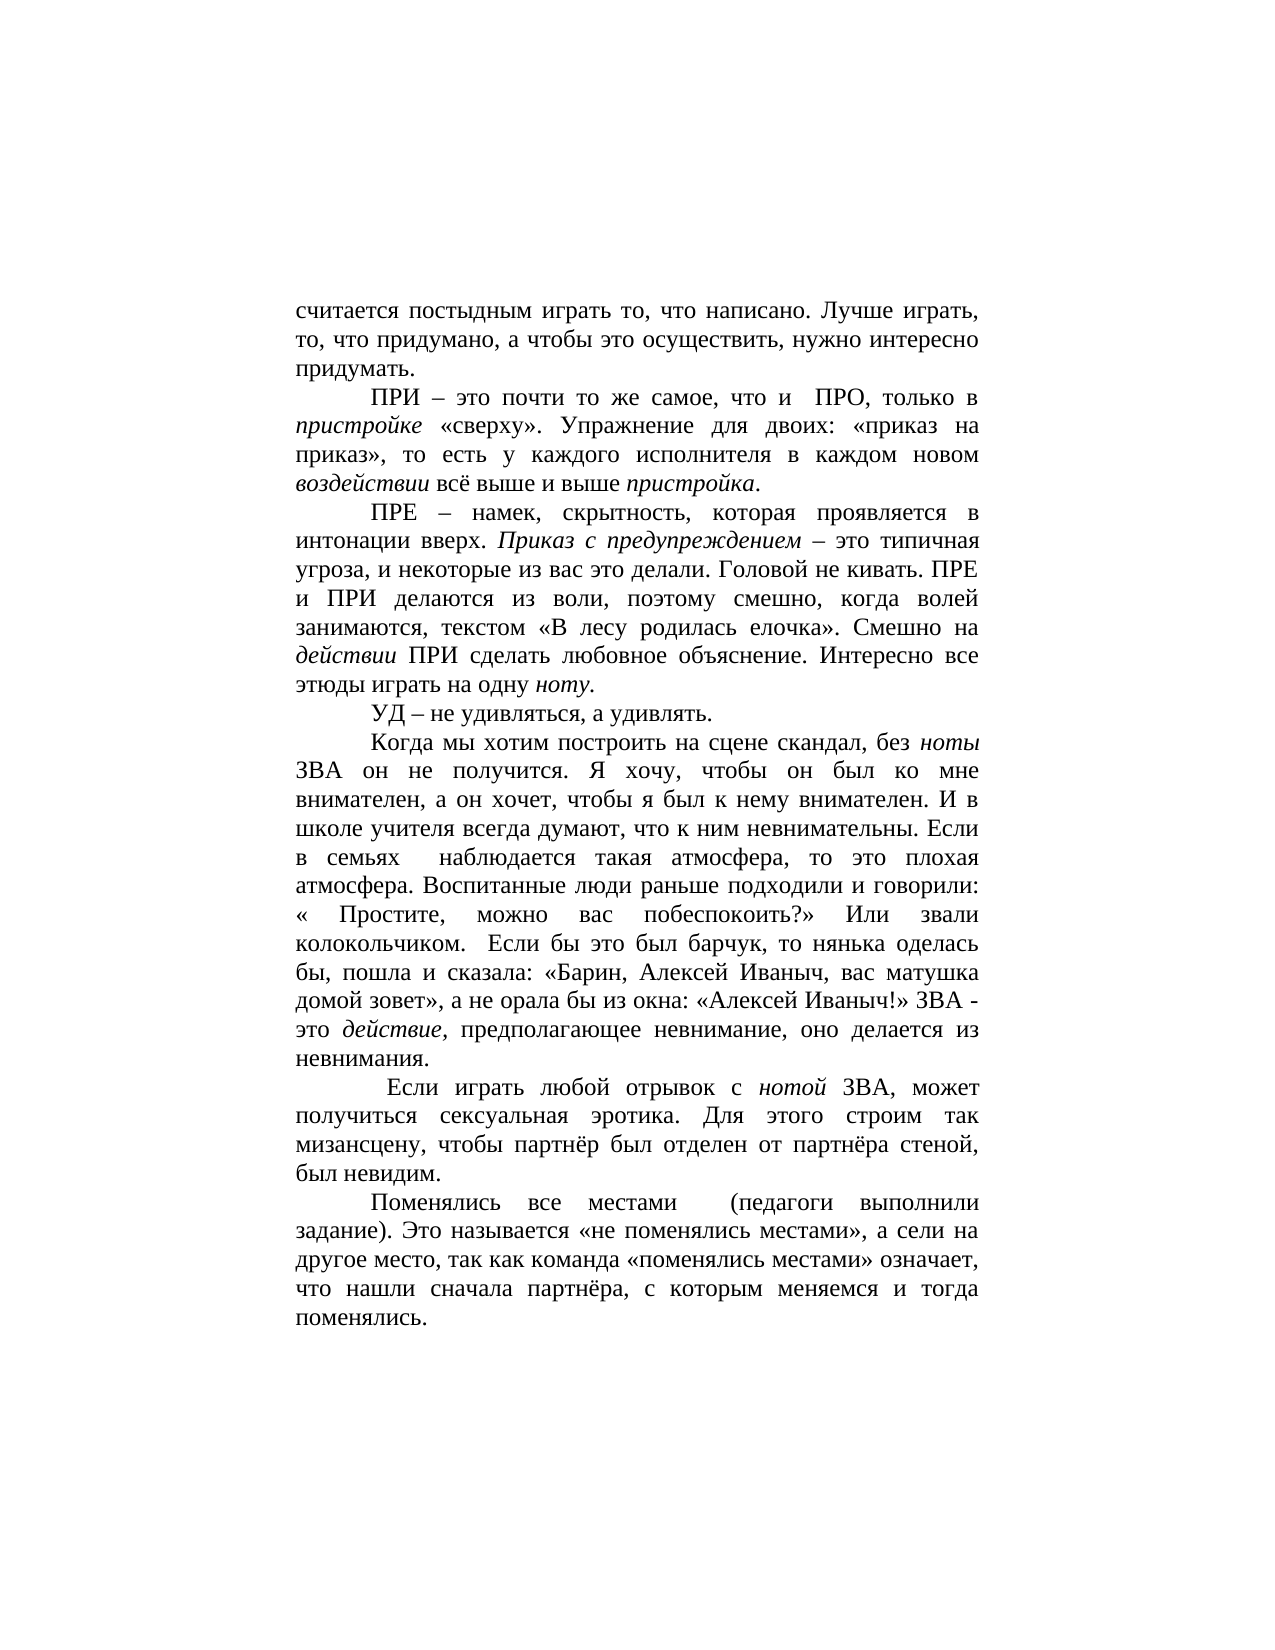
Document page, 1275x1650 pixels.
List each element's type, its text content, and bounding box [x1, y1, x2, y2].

text Если играть любой отрывок с нотой ЗВА, может получиться сексуальная эротика. Для этого строим так мизансцену, чтобы партнёр был отделен от партнёра стеной, был невидим. [295, 1072, 980, 1187]
text ПРЕ – намек, скрытность, которая проявляется в интонации вверх. Приказ с предупреждением – это типичная угроза, и некоторые из вас это делали. Головой не кивать. ПРЕ и ПРИ делаются из воли, поэтому смешно, когда волей занимаются, текстом «В лесу родилась елочка». Смешно на действии ПРИ сделать любовное объяснение. Интересно все этюды играть на одну ноту. [295, 497, 980, 698]
text УД – не удивляться, а удивлять. [295, 698, 980, 727]
text Поменялись все местами (педагоги выполнили задание). Это называется «не поменялись местами», а сели на другое место, так как команда «поменялись местами» означает, что нашли сначала партнёра, с которым меняемся и тогда поменялись. [295, 1187, 980, 1330]
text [295, 295, 980, 382]
text ПРИ – это почти то же самое, что и ПРО, только в пристройке «сверху». Упражнение для двоих: «приказ на приказ», то есть у каждого исполнителя в каждом новом воздействии всё выше и выше пристройка. [295, 382, 980, 497]
text Когда мы хотим построить на сцене скандал, без ноты ЗВА он не получится. Я хочу, чтобы он был ко мне внимателен, а он хочет, чтобы я был к нему внимателен. И в школе учителя всегда думают, что к ним невнимательны. Если в семьях наблюдается такая атмосфера, то это плохая атмосфера. Воспитанные люди раньше подходили и говорили: « Простите, можно вас побеспокоить?» Или звали колокольчиком. Если бы это был барчук, то нянька оделась бы, пошла и сказала: «Барин, Алексей Иваныч, вас матушка домой зовет», а не орала бы из окна: «Алексей Иваныч!» ЗВА - это действие, предполагающее невнимание, оно делается из невнимания. [295, 727, 980, 1072]
